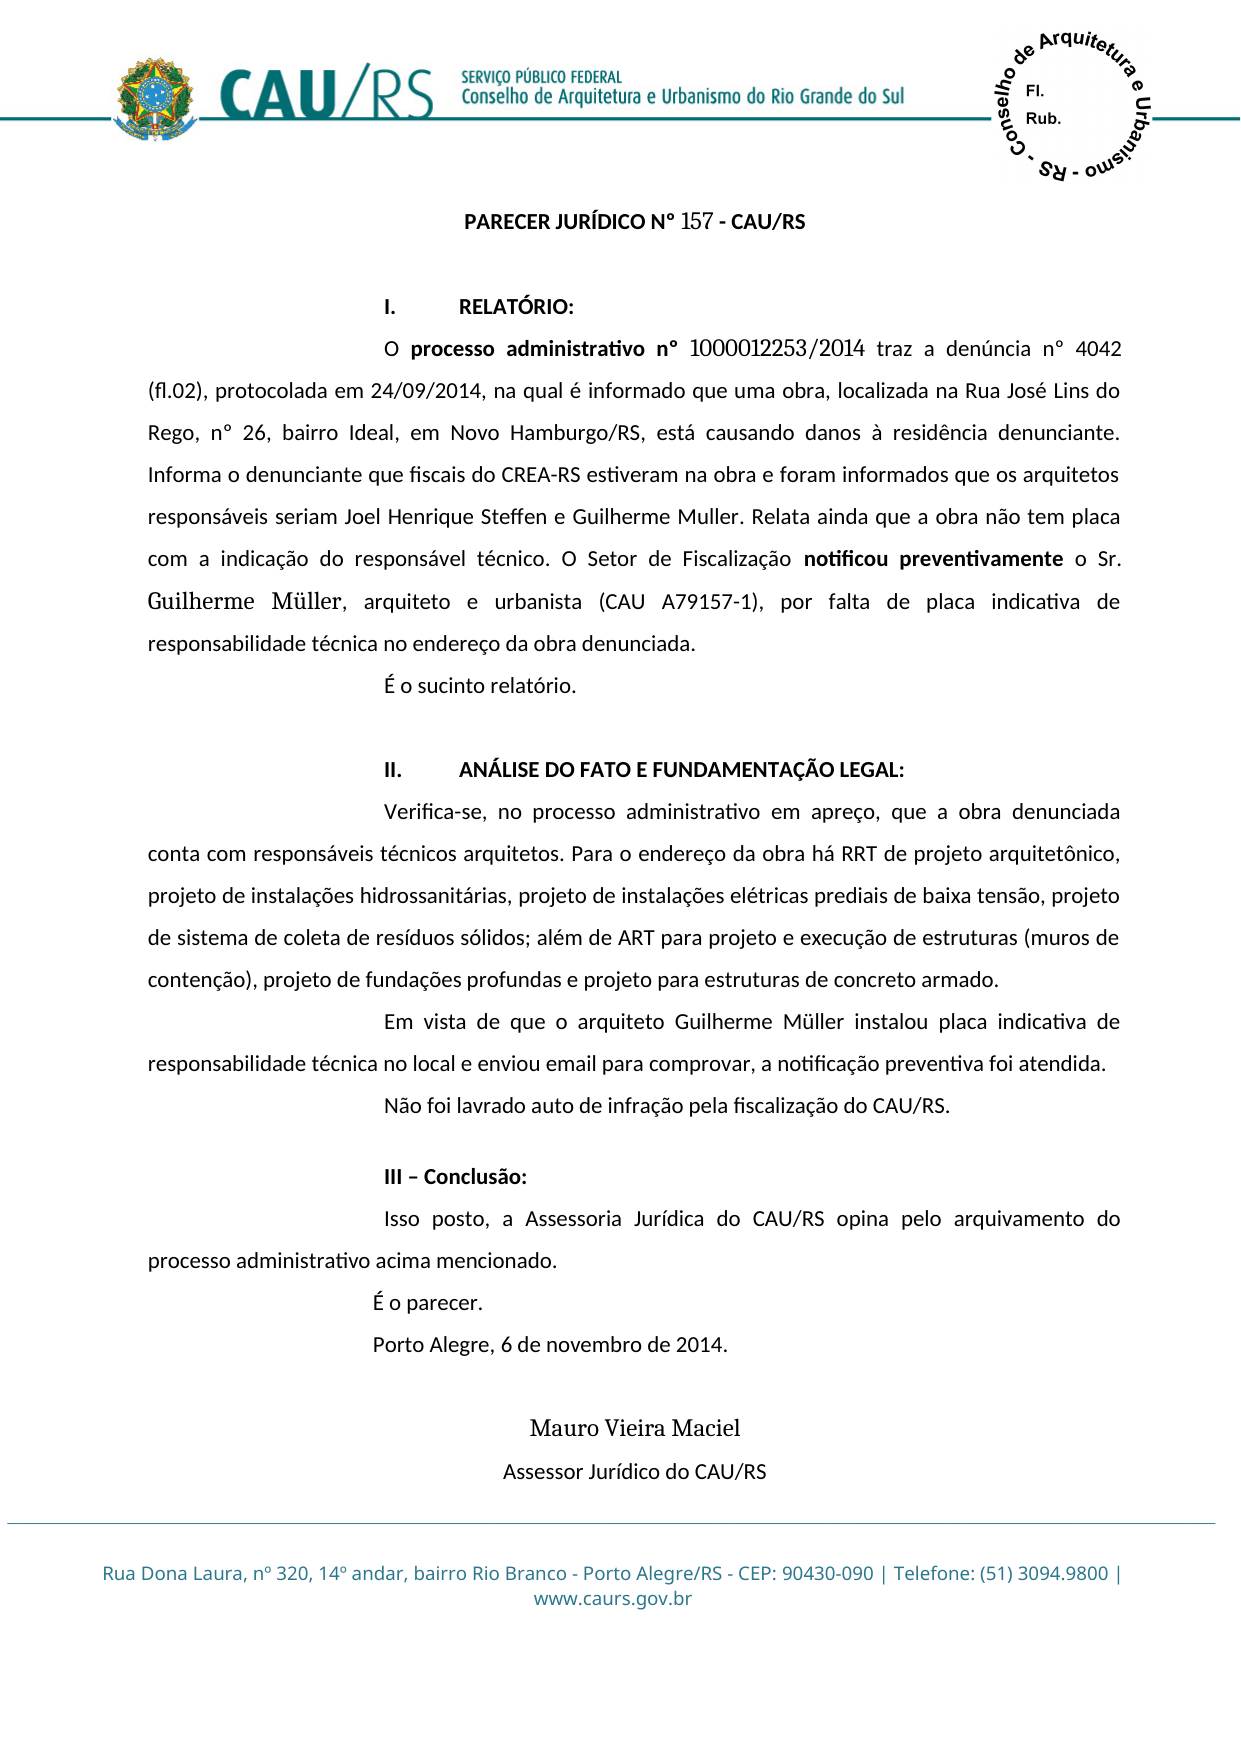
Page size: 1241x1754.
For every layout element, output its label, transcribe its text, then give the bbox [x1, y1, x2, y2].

list ANÁLISE DO FATO E FUNDAMENTAÇÃO LEGAL: [384, 756, 1122, 783]
text PARECER JURÍDICO Nº - CAU/RS [148, 207, 1122, 236]
text É o sucinto relatório. [148, 672, 1122, 699]
text É o parecer. [254, 1288, 1122, 1316]
list RELATÓRIO: [384, 292, 1122, 320]
text Isso posto, a Assessoria Jurídica do CAU/RS opina pelo arquivamento do processo administrativo acima mencionado. [148, 1204, 1122, 1274]
text Em vista de que o arquiteto Guilherme Müller instalou placa indicativa de responsabilidade técnica no local e enviou email para comprovar, a notificação preventiva foi atendida. [148, 1007, 1122, 1077]
text Verifica-se, no processo administrativo em apreço, que a obra denunciada conta com responsáveis técnicos arquitetos. Para o endereço da obra há RRT de projeto arquitetônico, projeto de instalações hidrossanitárias, projeto de instalações elétricas prediais de baixa tensão, projeto de sistema de coleta de resíduos sólidos; além de ART para projeto e execução de estruturas (muros de contenção), projeto de fundações profundas e projeto para estruturas de concreto armado. [148, 797, 1122, 993]
text Assessor Jurídico do CAU/RS [148, 1457, 1122, 1485]
picture [0, 0, 1241, 183]
text Porto Alegre, . [148, 1330, 1122, 1358]
text O processo administrativo nº traz a denúncia nº 4042 (fl.02), protocolada em 24/09/2014, na qual é informado que uma obra, localizada na Rua José Lins do Rego, nº 26, bairro Ideal, em Novo Hamburgo/RS, está causando danos à residência denunciante. Informa o denunciante que fiscais do CREA-RS estiveram na obra e foram informados que os arquitetos responsáveis seriam Joel Henrique Steffen e Guilherme Muller. Relata ainda que a obra não tem placa com a indicação do responsável técnico. O Setor de Fiscalização notificou preventivamente o Sr. , arquiteto e urbanista (CAU A79157-1), por falta de placa indicativa de responsabilidade técnica no endereço da obra denunciada. [148, 334, 1122, 658]
text Não foi lavrado auto de infração pela fiscalização do CAU/RS. [148, 1091, 1122, 1119]
text III – Conclusão: [148, 1162, 1122, 1190]
